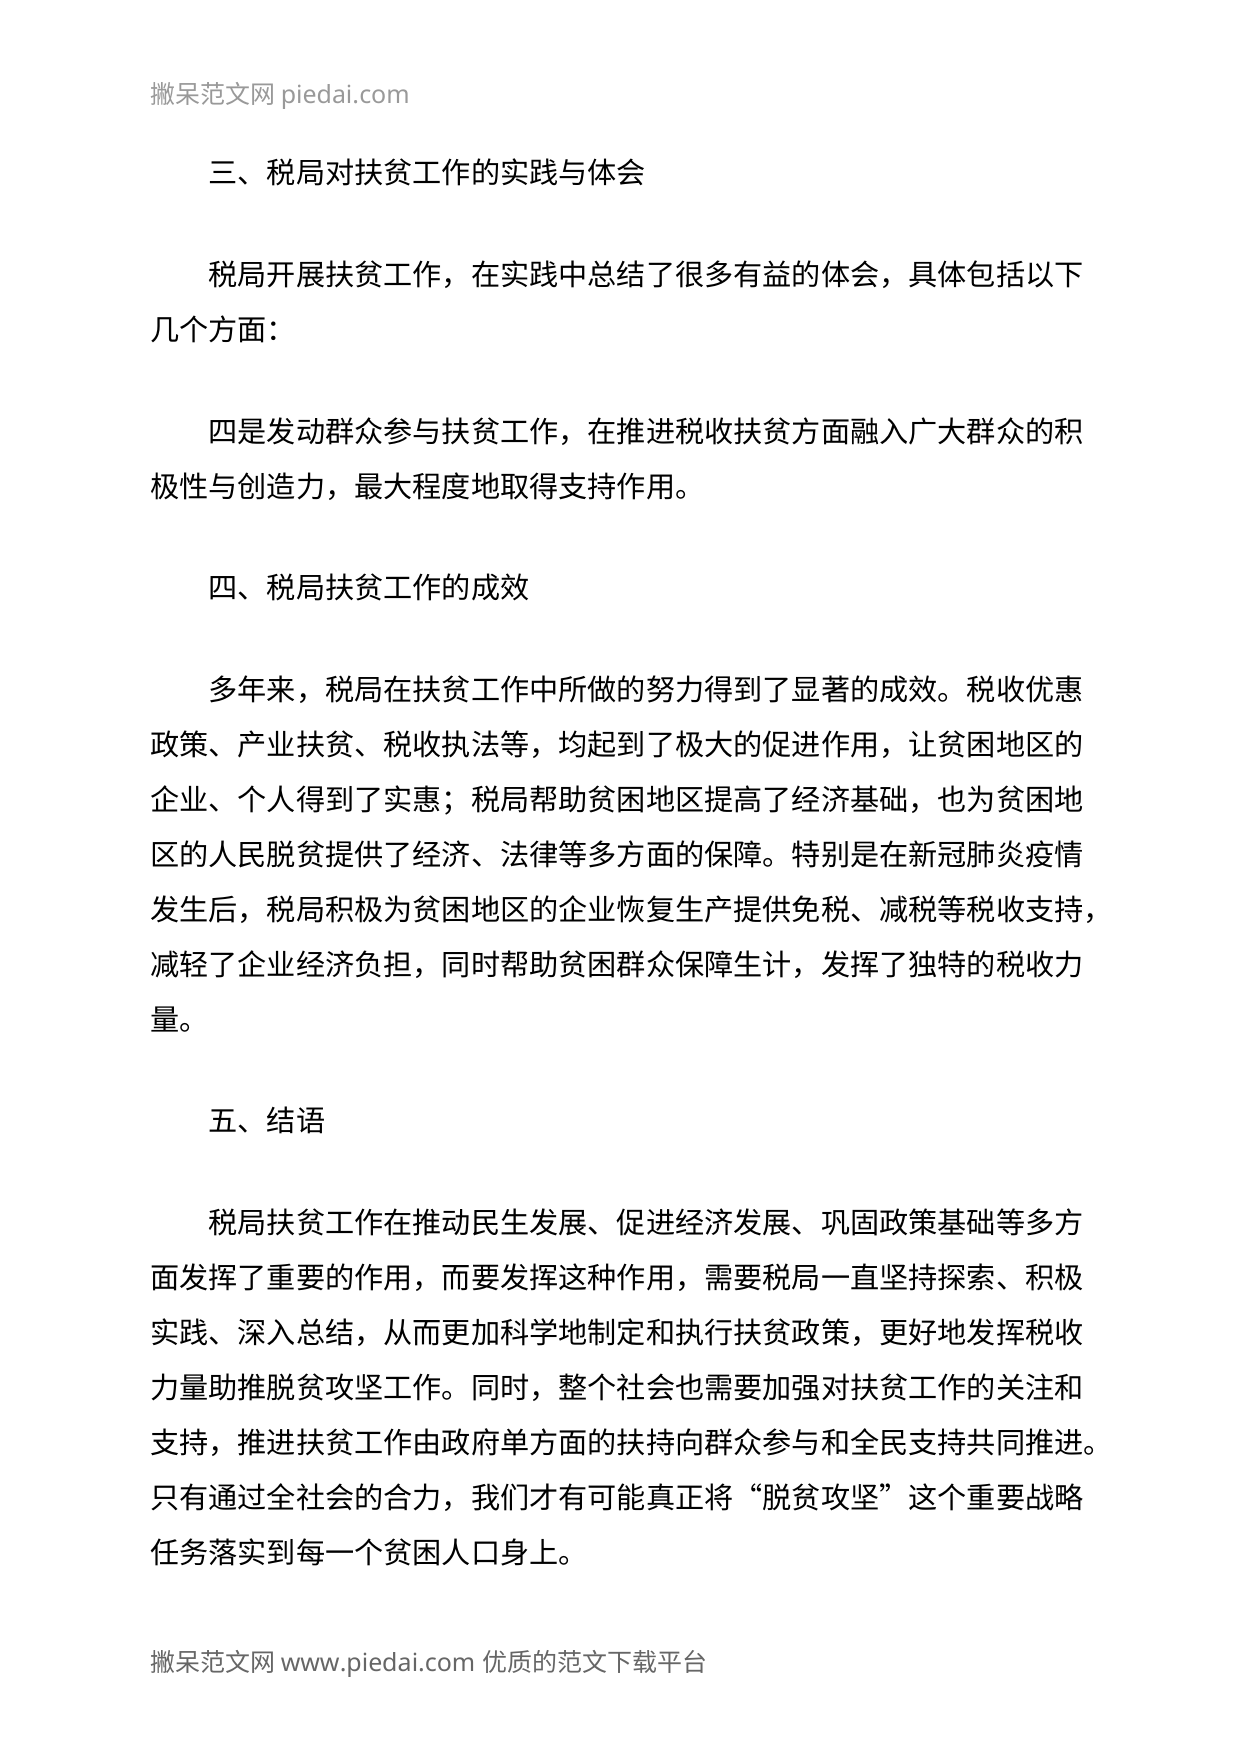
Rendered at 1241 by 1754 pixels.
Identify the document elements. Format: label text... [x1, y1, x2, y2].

text 税局扶贫工作在推动民生发展、促进经济发展、巩固政策基础等多方面发挥了重要的作用，而要发挥这种作用，需要税局一直坚持探索、积极实践、深入总结，从而更加科学地制定和执行扶贫政策，更好地发挥税收力量助推脱贫攻坚工作。同时，整个社会也需要加强对扶贫工作的关注和支持，推进扶贫工作由政府单方面的扶持向群众参与和全民支持共同推进。只有通过全社会的合力，我们才有可能真正将“脱贫攻坚”这个重要战略任务落实到每一个贫困人口身上。 [150, 1200, 1090, 1571]
text 五、结语 [150, 1098, 1090, 1140]
text 四是发动群众参与扶贫工作，在推进税收扶贫方面融入广大群众的积极性与创造力，最大程度地取得支持作用。 [150, 408, 1090, 506]
text 四、税局扶贫工作的成效 [150, 565, 1090, 607]
text 三、税局对扶贫工作的实践与体会 [150, 150, 1090, 192]
text 多年来，税局在扶贫工作中所做的努力得到了显著的成效。税收优惠政策、产业扶贫、税收执法等，均起到了极大的促进作用，让贫困地区的企业、个人得到了实惠；税局帮助贫困地区提高了经济基础，也为贫困地区的人民脱贫提供了经济、法律等多方面的保障。特别是在新冠肺炎疫情发生后，税局积极为贫困地区的企业恢复生产提供免税、减税等税收支持，减轻了企业经济负担，同时帮助贫困群众保障生计，发挥了独特的税收力量。 [150, 667, 1090, 1038]
text 税局开展扶贫工作，在实践中总结了很多有益的体会，具体包括以下几个方面： [150, 252, 1090, 349]
